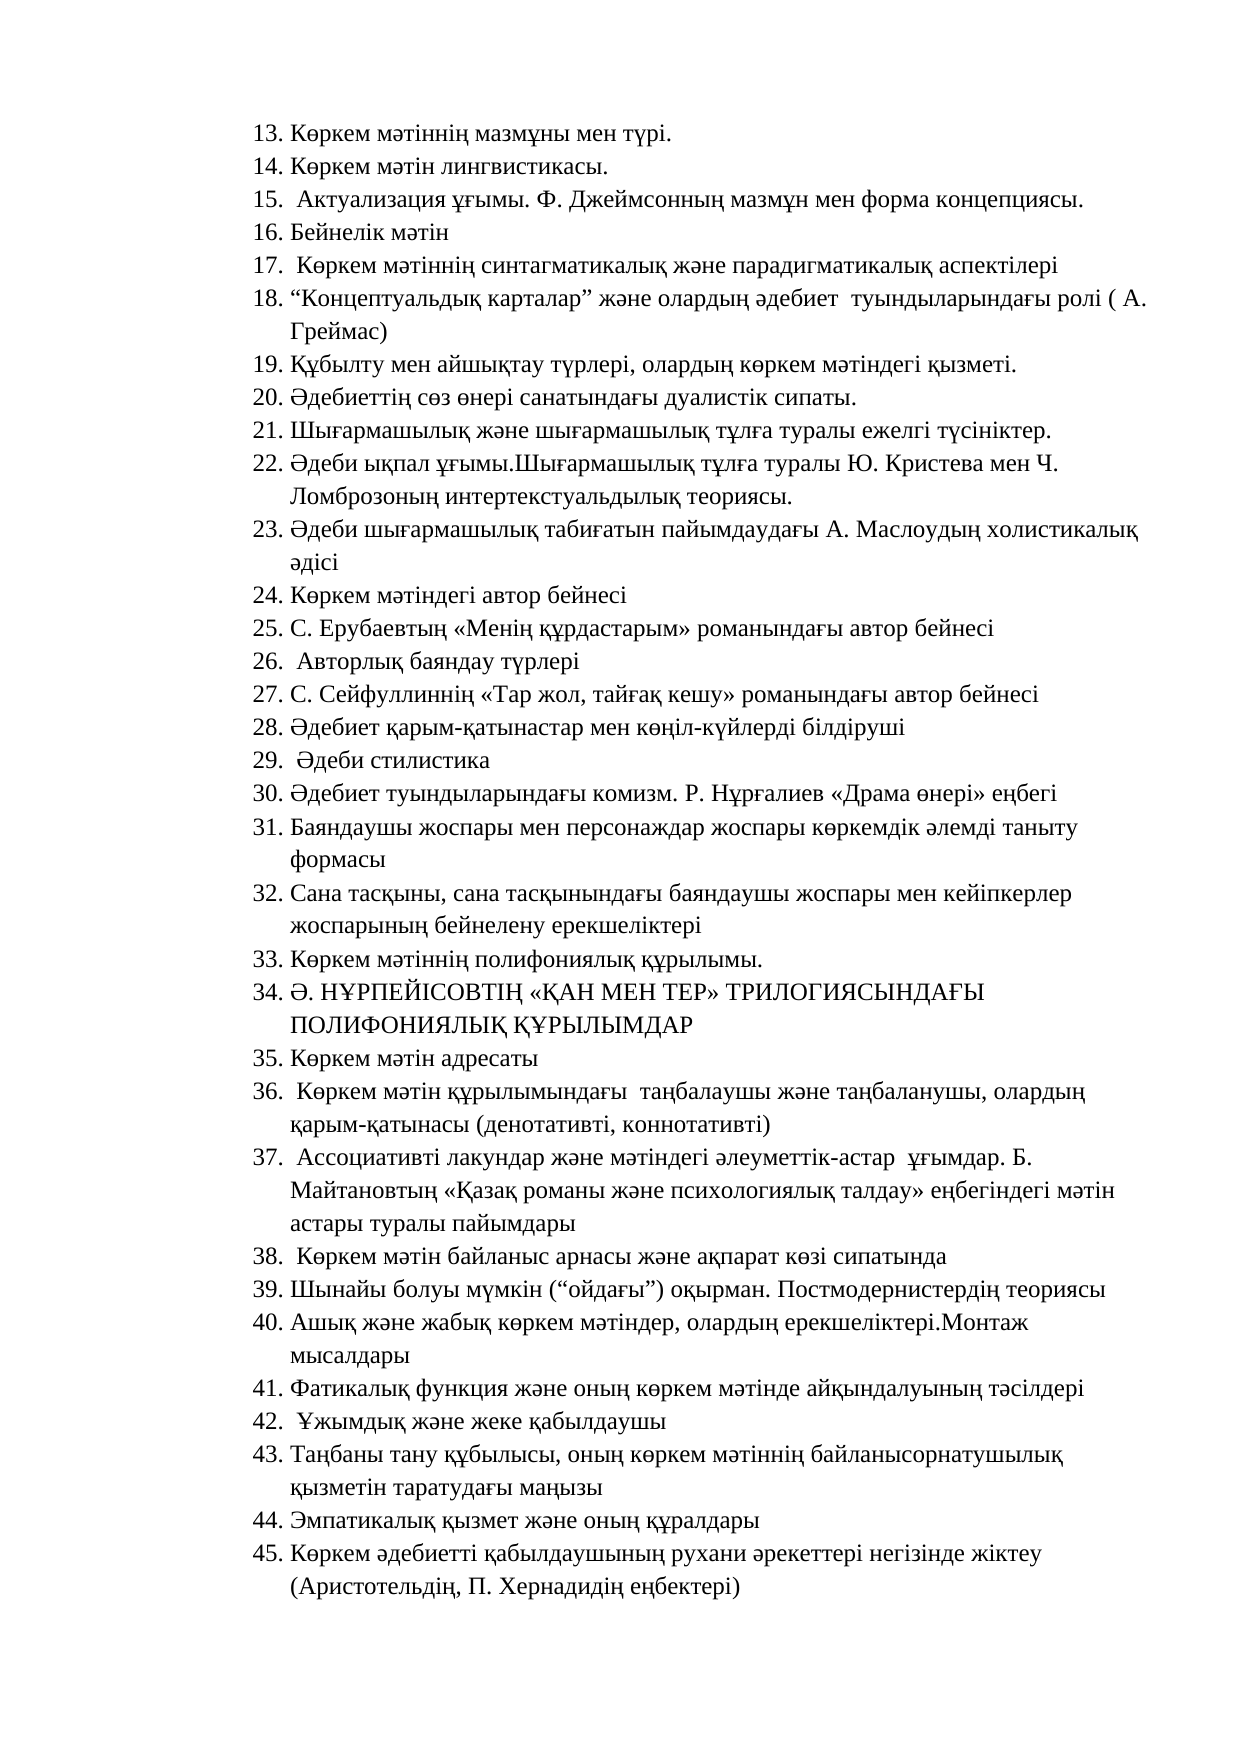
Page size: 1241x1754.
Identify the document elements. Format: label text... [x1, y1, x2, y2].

list Авторлық баяндау түрлері [252, 646, 1152, 675]
list Әдеби стилистика [252, 746, 1152, 774]
list Әдебиет туындыларындағы комизм. Р. Нұрғалиев «Драма өнері» еңбегі [252, 778, 1152, 807]
list Сана тасқыны, сана тасқынындағы баяндаушы жоспары мен кейіпкерлер жоспарының бейнелену ерекшеліктері [252, 878, 1152, 939]
list Ә. Нұрпейісовтің «Қан мен тер» трилогиясындағы полифониялық құрылымдар [252, 977, 1152, 1038]
list Көркем мәтін лингвистикасы. [252, 151, 1152, 180]
list Көркем мәтін құрылымындағы таңбалаушы және таңбаланушы, олардың қарым-қатынасы (денотативті, коннотативті) [252, 1076, 1152, 1137]
list Ассоциативті лакундар және мәтіндегі әлеуметтік-астар ұғымдар. Б. Майтановтың «Қазақ романы және психологиялық талдау» еңбегіндегі мәтін астары туралы пайымдары [252, 1142, 1152, 1237]
list Әдебиеттің сөз өнері санатындағы дуалистік сипаты. [252, 382, 1152, 411]
list Көркем әдебиетті қабылдаушының рухани әрекеттері негізінде жіктеу (Аристотельдің, П. Хернадидің еңбектері) [252, 1538, 1152, 1600]
list Әдебиет қарым-қатынастар мен көңіл-күйлерді білдіруші [252, 712, 1152, 741]
list Бейнелік мәтін [252, 217, 1152, 246]
list Көркем мәтіннің мазмұны мен түрі. [252, 118, 1152, 147]
list Эмпатикалық қызмет және оның құралдары [252, 1505, 1152, 1534]
list Фатикалық функция және оның көркем мәтінде айқындалуының тәсілдері [252, 1373, 1152, 1402]
list Әдеби ықпал ұғымы.Шығармашылық тұлға туралы Ю. Кристева мен Ч. Ломброзоның интертекстуальдылық теориясы. [252, 448, 1152, 510]
list С. Ерубаевтың «Менің құрдастарым» романындағы автор бейнесі [252, 613, 1152, 642]
list Көркем мәтін адресаты [252, 1043, 1152, 1071]
list С. Сейфуллиннің «Тар жол, тайғақ кешу» романындағы автор бейнесі [252, 679, 1152, 708]
list Ашық және жабық көркем мәтіндер, олардың ерекшеліктері.Монтаж мысалдары [252, 1307, 1152, 1369]
list Әдеби шығармашылық табиғатын пайымдаудағы А. Маслоудың холистикалық әдісі [252, 514, 1152, 576]
list “Концептуальдық карталар” және олардың әдебиет туындыларындағы ролі ( А. Греймас) [252, 283, 1152, 345]
list Шынайы болуы мүмкін (“ойдағы”) оқырман. Постмодернистердің теориясы [252, 1274, 1152, 1303]
list Актуализация ұғымы. Ф. Джеймсонның мазмұн мен форма концепциясы. [252, 184, 1152, 213]
list Көркем мәтін байланыс арнасы және ақпарат көзі сипатында [252, 1241, 1152, 1269]
list Ұжымдық және жеке қабылдаушы [252, 1406, 1152, 1435]
list Көркем мәтіннің синтагматикалық және парадигматикалық аспектілері [252, 250, 1152, 279]
list Көркем мәтіндегі автор бейнесі [252, 580, 1152, 609]
list Көркем мәтіннің полифониялық құрылымы. [252, 944, 1152, 972]
list Баяндаушы жоспары мен персонаждар жоспары көркемдік әлемді таныту формасы [252, 812, 1152, 873]
list Құбылту мен айшықтау түрлері, олардың көркем мәтіндегі қызметі. [252, 349, 1152, 378]
list Таңбаны тану құбылысы, оның көркем мәтіннің байланысорнатушылық қызметін таратудағы маңызы [252, 1439, 1152, 1501]
list Шығармашылық және шығармашылық тұлға туралы ежелгі түсініктер. [252, 415, 1152, 444]
